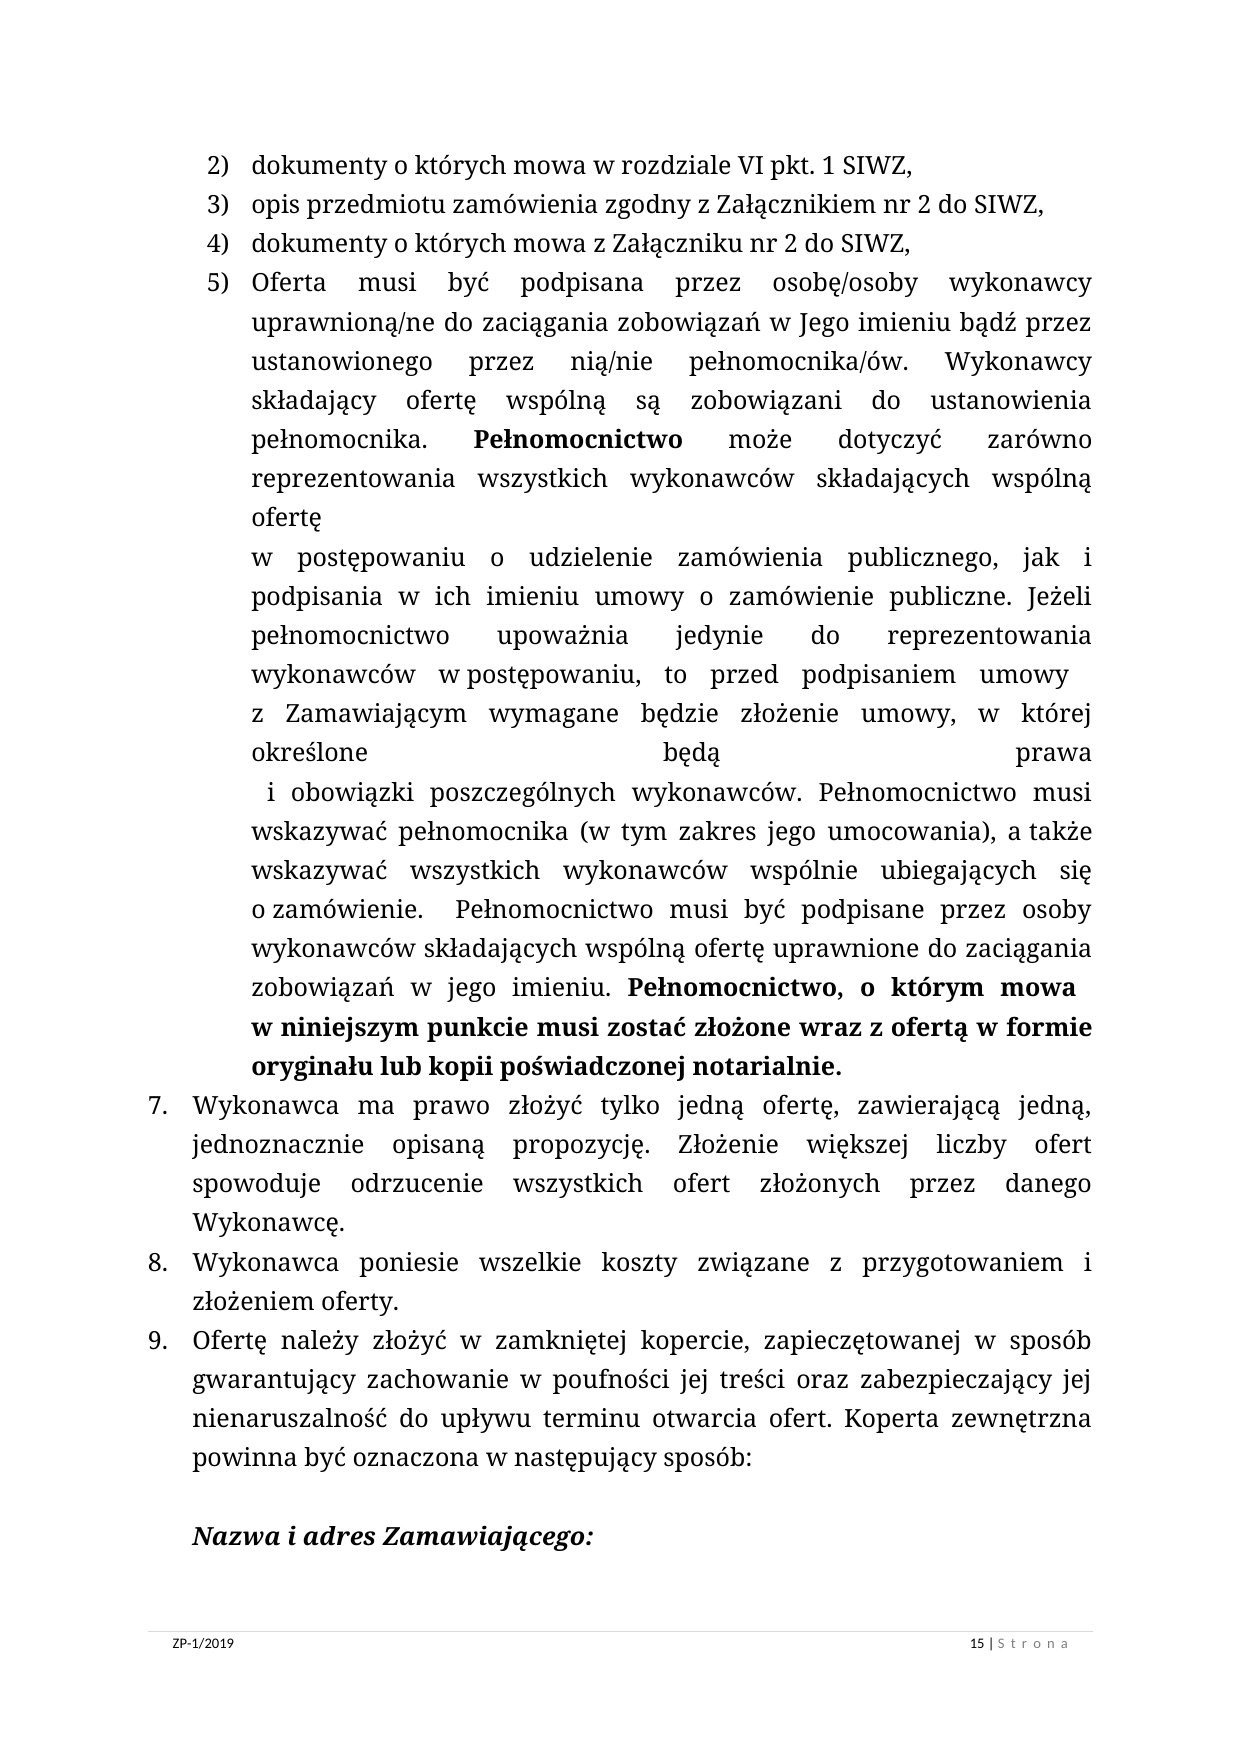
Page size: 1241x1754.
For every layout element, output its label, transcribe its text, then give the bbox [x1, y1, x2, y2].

list Ofertę należy złożyć w zamkniętej kopercie, zapieczętowanej w sposób gwarantujący zachowanie w poufności jej treści oraz zabezpieczający jej nienaruszalność do upływu terminu otwarcia ofert. Koperta zewnętrzna powinna być oznaczona w następujący sposób: [148, 1323, 1093, 1474]
list Wykonawca poniesie wszelkie koszty związane z przygotowaniem i złożeniem oferty. [148, 1244, 1093, 1317]
list Nazwa i adres Zamawiającego: [192, 1518, 1093, 1552]
list dokumenty o których mowa w rozdziale VI pkt. 1 SIWZ, [207, 148, 1093, 182]
list Oferta musi być podpisana przez osobę/osoby wykonawcy uprawnioną/ne do zaciągania zobowiązań w Jego imieniu bądź przez ustanowionego przez nią/nie pełnomocnika/ów. Wykonawcy składający ofertę wspólną są zobowiązani do ustanowienia pełnomocnika. Pełnomocnictwo może dotyczyć zarówno reprezentowania wszystkich wykonawców składających wspólną ofertę w postępowaniu o udzielenie zamówienia publicznego, jak i podpisania w ich imieniu umowy o zamówienie publiczne. Jeżeli pełnomocnictwo upoważnia jedynie do reprezentowania wykonawców w postępowaniu, to przed podpisaniem umowy z Zamawiającym wymagane będzie złożenie umowy, w której określone będą prawa i obowiązki poszczególnych wykonawców. Pełnomocnictwo musi wskazywać pełnomocnika (w tym zakres jego umocowania), a także wskazywać wszystkich wykonawców wspólnie ubiegających się o zamówienie. Pełnomocnictwo musi być podpisane przez osoby wykonawców składających wspólną ofertę uprawnione do zaciągania zobowiązań w jego imieniu. Pełnomocnictwo, o którym mowa w niniejszym punkcie musi zostać złożone wraz z ofertą w formie oryginału lub kopii poświadczonej notarialnie. [207, 265, 1093, 1082]
list opis przedmiotu zamówienia zgodny z Załącznikiem nr 2 do SIWZ, [207, 187, 1093, 221]
list Wykonawca ma prawo złożyć tylko jedną ofertę, zawierającą jedną, jednoznacznie opisaną propozycję. Złożenie większej liczby ofert spowoduje odrzucenie wszystkich ofert złożonych przez danego Wykonawcę. [148, 1088, 1093, 1239]
list dokumenty o których mowa z Załączniku nr 2 do SIWZ, [207, 226, 1093, 260]
